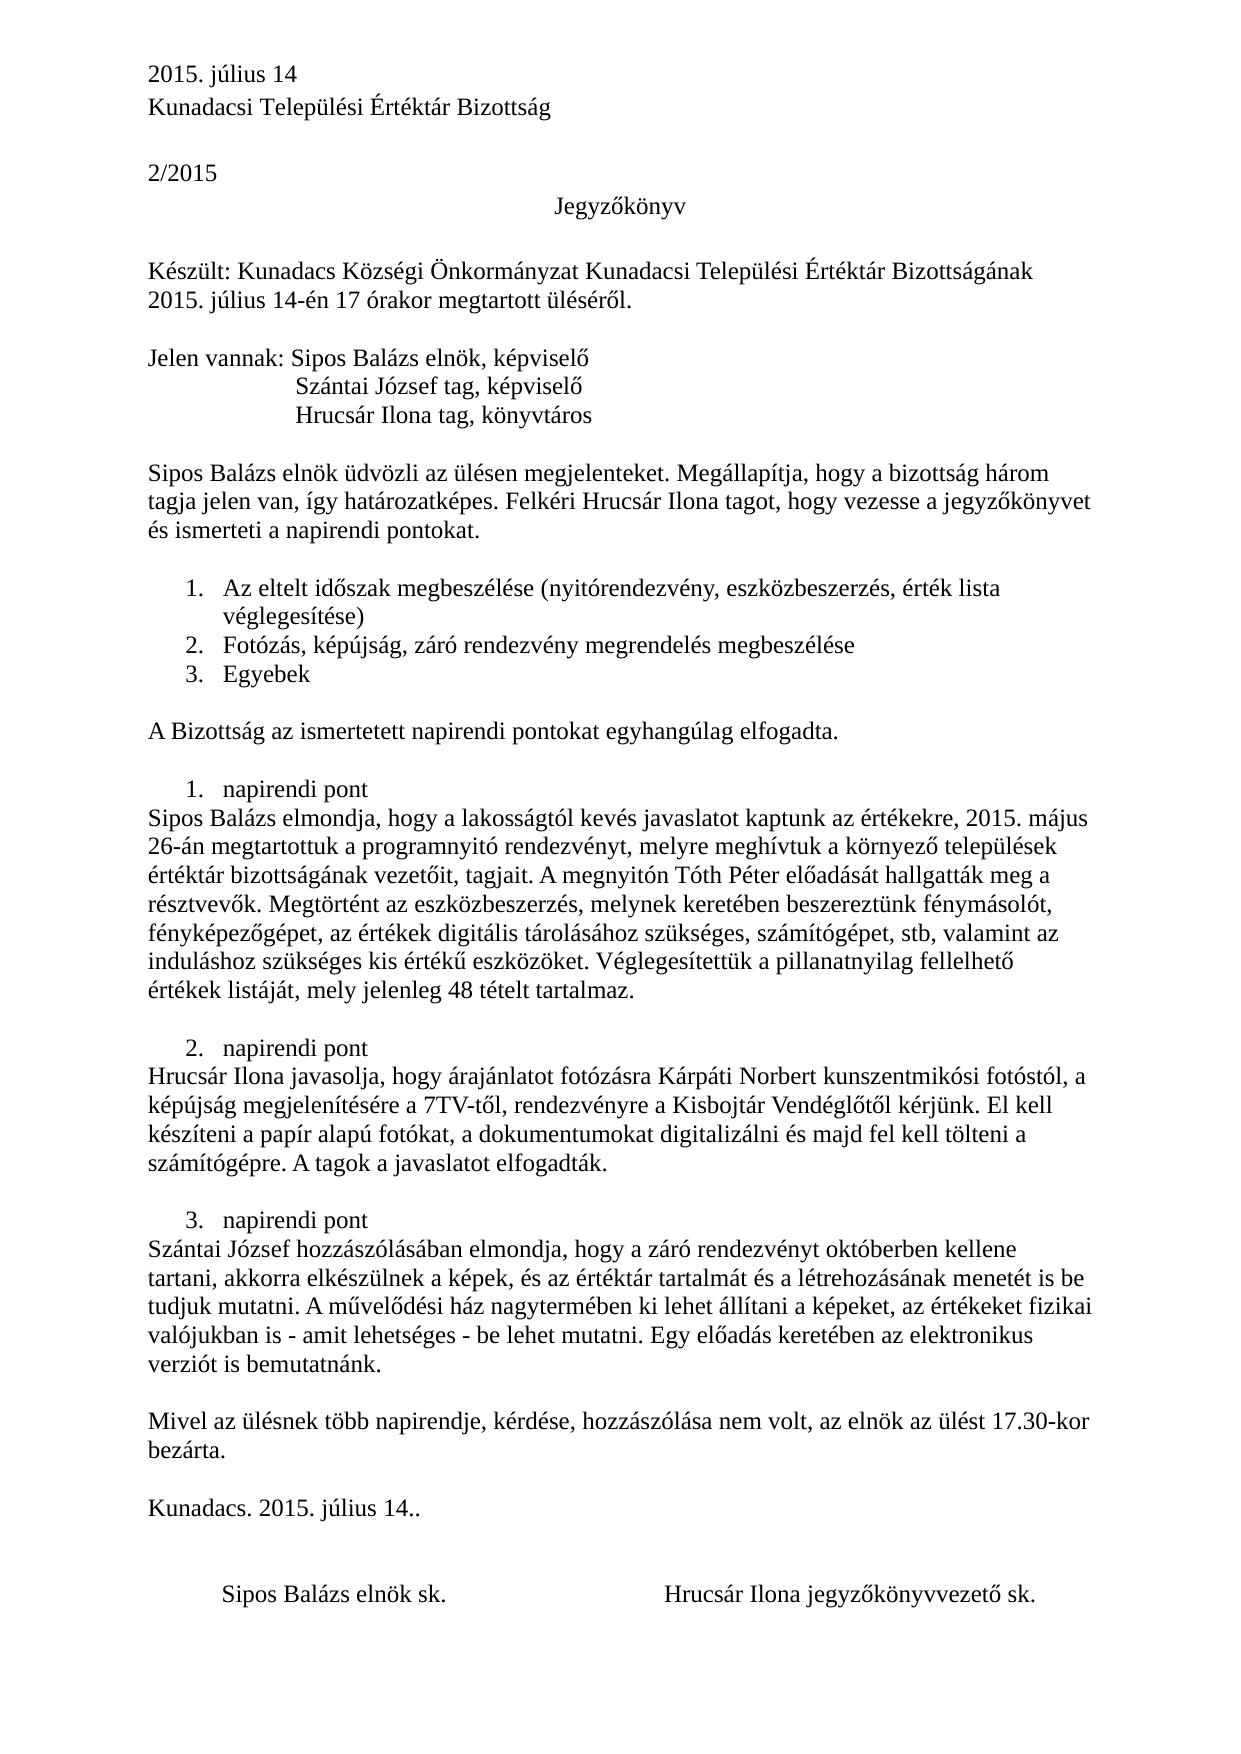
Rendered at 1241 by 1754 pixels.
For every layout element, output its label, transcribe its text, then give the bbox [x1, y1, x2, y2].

text Szántai József hozzászólásában elmondja, hogy a záró rendezvényt októberben kellene tartani, akkorra elkészülnek a képek, és az értéktár tartalmát és a létrehozásának menetét is be tudjuk mutatni. A művelődési ház nagytermében ki lehet állítani a képeket, az értékeket fizikai valójukban is - amit lehetséges - be lehet mutatni. Egy előadás keretében az elektronikus verziót is bemutatnánk. [148, 1234, 1093, 1378]
text Készült: Kunadacs Községi Önkormányzat Kunadacsi Települési Értéktár Bizottságának 2015. július 14-én 17 órakor megtartott üléséről. [148, 256, 1093, 314]
text A Bizottság az ismertetett napirendi pontokat egyhangúlag elfogadta. [148, 716, 1093, 745]
list napirendi pont [185, 1205, 1093, 1234]
text Sipos Balázs elnök sk. Hrucsár Ilona jegyzőkönyvvezető sk. [148, 1579, 1093, 1608]
list napirendi pont [185, 1033, 1093, 1061]
text 2015. július 14 [148, 59, 1093, 88]
text Hrucsár Ilona tag, könyvtáros [148, 400, 1093, 429]
text Jegyzőkönyv [148, 191, 1093, 220]
text Sipos Balázs elmondja, hogy a lakosságtól kevés javaslatot kaptunk az értékekre, 2015. május 26-án megtartottuk a programnyitó rendezvényt, melyre meghívtuk a környező települések értéktár bizottságának vezetőit, tagjait. A megnyitón Tóth Péter előadását hallgatták meg a résztvevők. Megtörtént az eszközbeszerzés, melynek keretében beszereztünk fénymásolót, fényképezőgépet, az értékek digitális tárolásához szükséges, számítógépet, stb, valamint az induláshoz szükséges kis értékű eszközöket. Véglegesítettük a pillanatnyilag fellelhető értékek listáját, mely jelenleg 48 tételt tartalmaz. [148, 803, 1093, 1004]
text Kunadacs. 2015. július 14.. [148, 1493, 1093, 1521]
list Az eltelt időszak megbeszélése (nyitórendezvény, eszközbeszerzés, érték lista véglegesítése) [185, 573, 1093, 630]
text Szántai József tag, képviselő [148, 371, 1093, 400]
list Egyebek [185, 659, 1093, 688]
text 2/2015 [148, 158, 1093, 187]
text Hrucsár Ilona javasolja, hogy árajánlatot fotózásra Kárpáti Norbert kunszentmikósi fotóstól, a képújság megjelenítésére a 7TV-től, rendezvényre a Kisbojtár Vendéglőtől kérjünk. El kell készíteni a papír alapú fotókat, a dokumentumokat digitalizálni és majd fel kell tölteni a számítógépre. A tagok a javaslatot elfogadták. [148, 1061, 1093, 1176]
list Fotózás, képújság, záró rendezvény megrendelés megbeszélése [185, 630, 1093, 659]
text Sipos Balázs elnök üdvözli az ülésen megjelenteket. Megállapítja, hogy a bizottság három tagja jelen van, így határozatképes. Felkéri Hrucsár Ilona tagot, hogy vezesse a jegyzőkönyvet és ismerteti a napirendi pontokat. [148, 458, 1093, 544]
list napirendi pont [185, 774, 1093, 803]
text Mivel az ülésnek több napirendje, kérdése, hozzászólása nem volt, az elnök az ülést 17.30-kor bezárta. [148, 1406, 1093, 1464]
text Kunadacsi Települési Értéktár Bizottság [148, 92, 1093, 121]
text Jelen vannak: Sipos Balázs elnök, képviselő [148, 343, 1093, 371]
